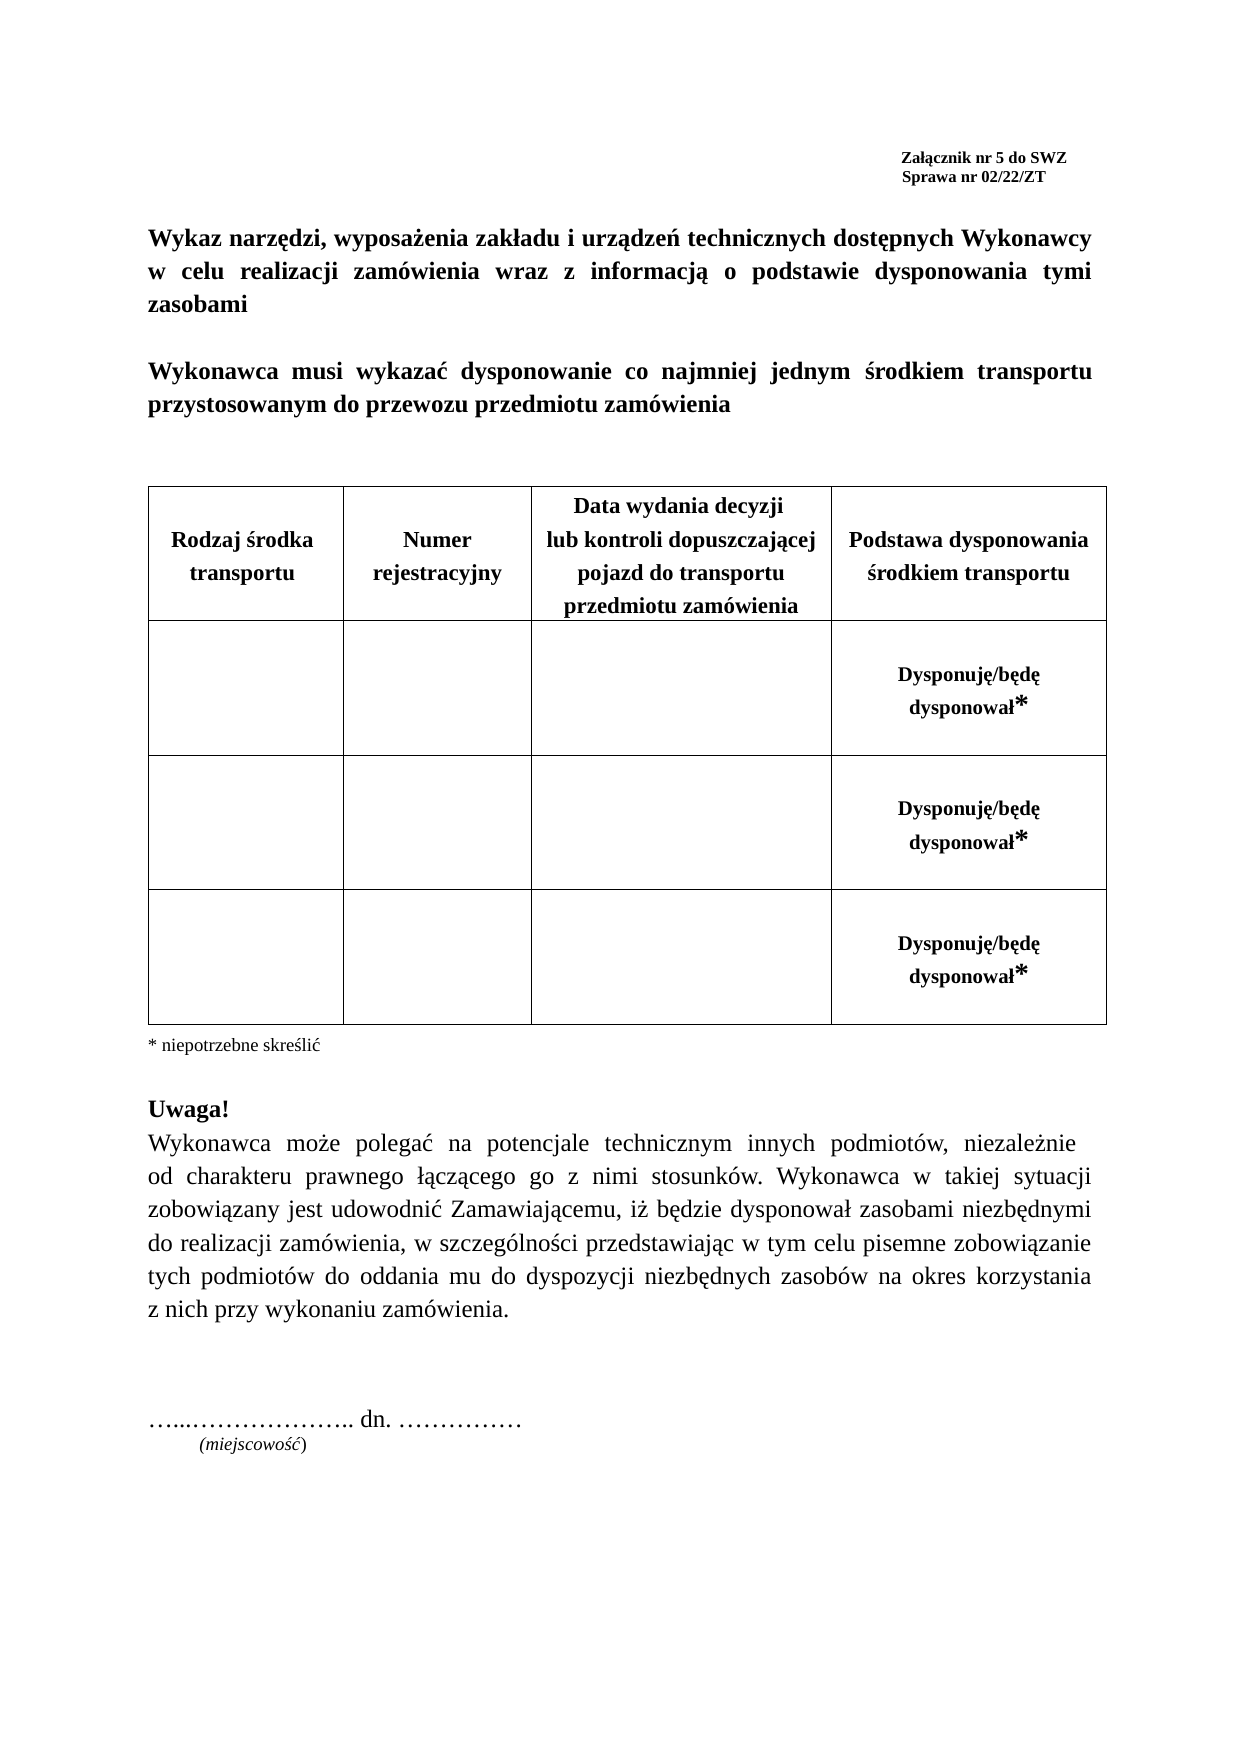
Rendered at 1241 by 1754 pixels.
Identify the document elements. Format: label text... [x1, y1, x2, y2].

table_cell Dysponuję/będę dysponował* [832, 890, 1106, 1023]
table_cell Dysponuję/będę dysponował* [832, 756, 1106, 889]
table_cell [149, 621, 343, 755]
table_cell [532, 890, 831, 1023]
table_cell [344, 890, 531, 1023]
table_header Numer rejestracyjny [344, 487, 531, 620]
text Wykonawca może polegać na potencjale technicznym innych podmiotów, niezależnie od charakteru prawnego łączącego go z nimi stosunków. Wykonawca w takiej sytuacji zobowiązany jest udowodnić Zamawiającemu, iż będzie dysponował zasobami niezbędnymi do realizacji zamówienia, w szczególności przedstawiając w tym celu pisemne zobowiązanie tych podmiotów do oddania mu do dyspozycji niezbędnych zasobów na okres korzystania z nich przy wykonaniu zamówienia. [148, 1124, 1092, 1324]
table_cell [149, 756, 343, 889]
table_cell [344, 756, 531, 889]
table_header Podstawa dysponowania środkiem transportu [832, 487, 1106, 620]
table_header Data wydania decyzji lub kontroli dopuszczającej pojazd do transportu przedmiotu zamówienia [532, 487, 831, 620]
table_cell [532, 756, 831, 889]
text Załącznik nr 5 do SWZ [901, 148, 1092, 167]
text Sprawa nr 02/22/ZT [148, 167, 1092, 186]
text Wykonawca musi wykazać dysponowanie co najmniej jednym środkiem transportu przystosowanym do przewozu przedmiotu zamówienia [148, 353, 1092, 419]
text …...……………….. dn. …………… [148, 1404, 1092, 1432]
table_cell [149, 890, 343, 1023]
text * niepotrzebne skreślić [148, 1025, 1092, 1058]
table_cell [532, 621, 831, 755]
table_header Rodzaj środka transportu [149, 487, 343, 620]
table_cell [344, 621, 531, 755]
text (miejscowość) [148, 1432, 1092, 1454]
text Uwaga! [148, 1091, 1092, 1124]
text Wykaz narzędzi, wyposażenia zakładu i urządzeń technicznych dostępnych Wykonawcy w celu realizacji zamówienia wraz z informacją o podstawie dysponowania tymi zasobami [148, 219, 1092, 319]
table_cell Dysponuję/będę dysponował* [832, 621, 1106, 755]
